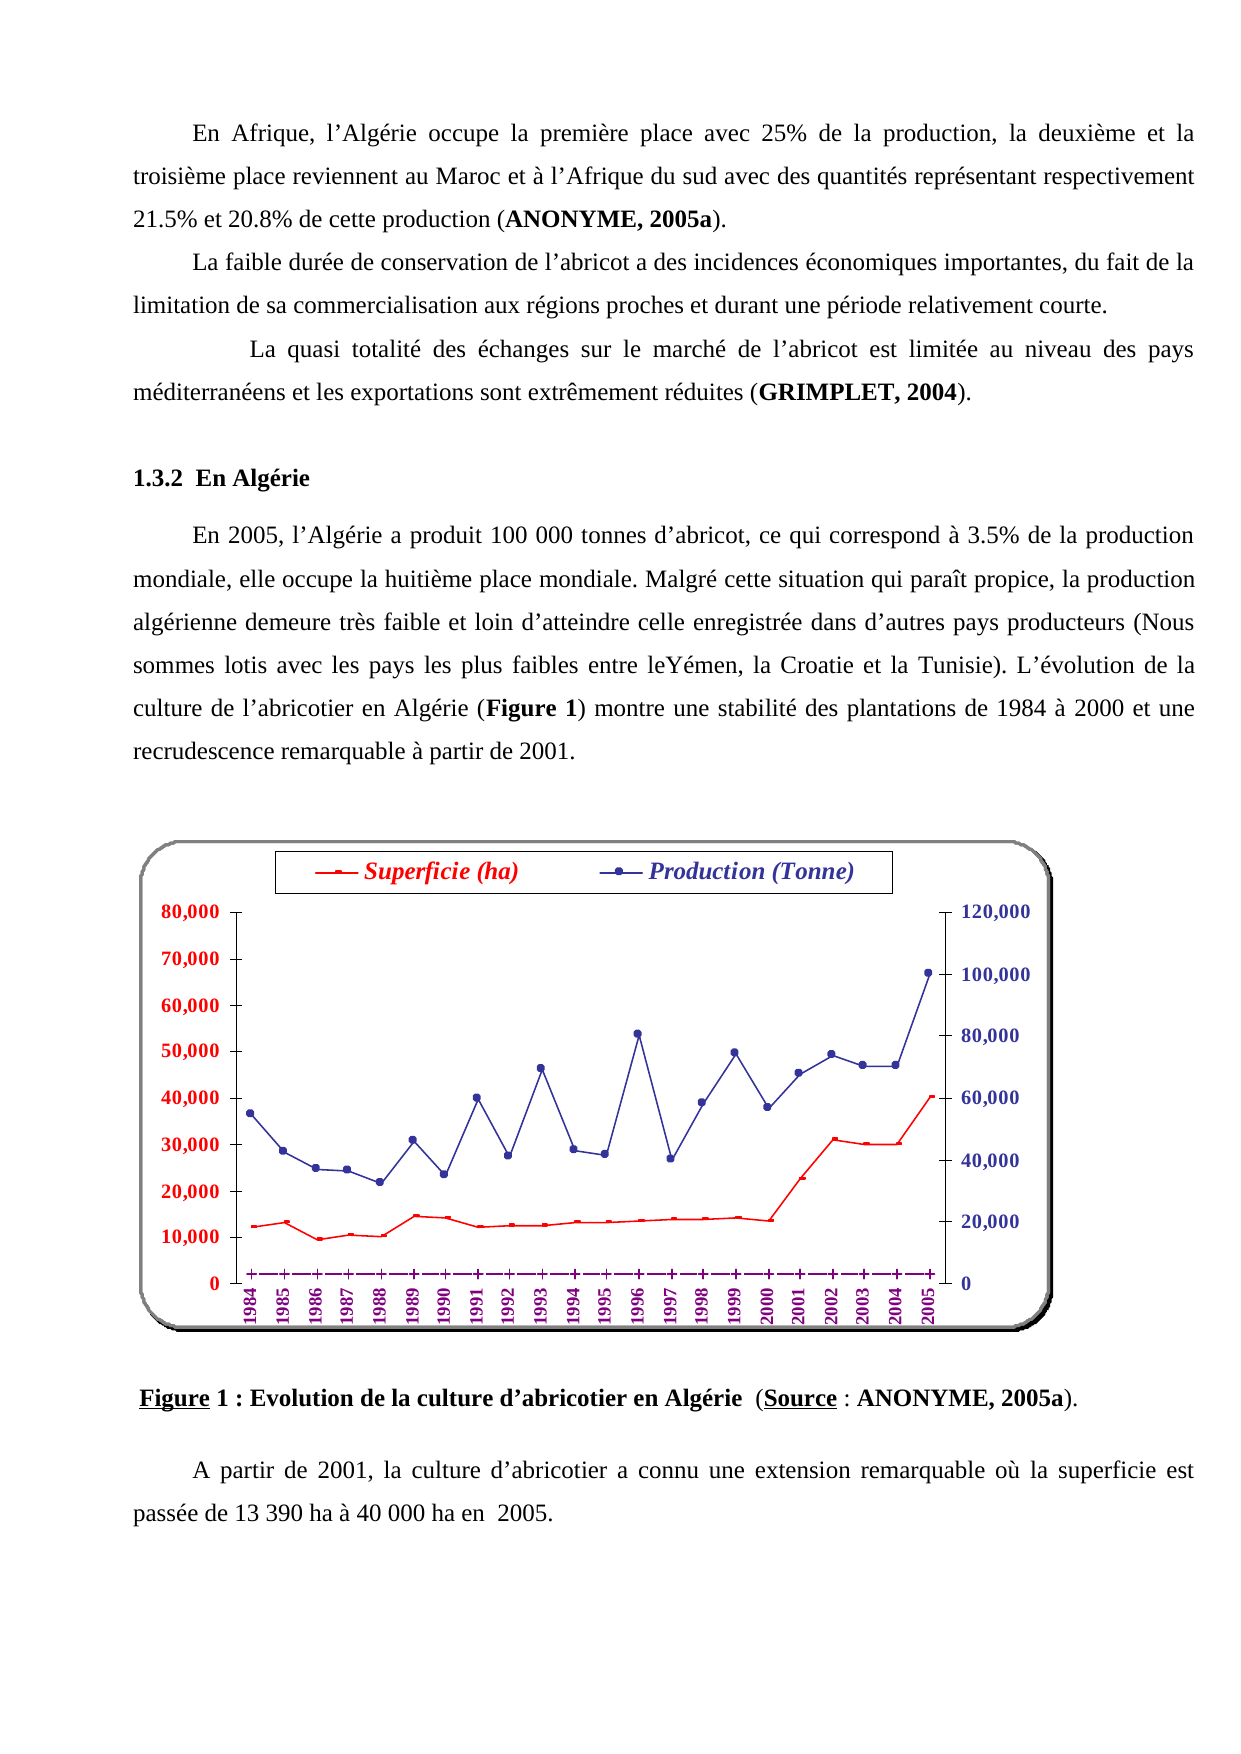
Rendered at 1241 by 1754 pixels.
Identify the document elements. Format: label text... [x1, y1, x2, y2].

text En 2005, l’Algérie a produit 100 000 tonnes d’abricot, ce qui correspond à 3.5% de la production mondiale, elle occupe la huitième place mondiale. Malgré cette situation qui paraît propice, la production algérienne demeure très faible et loin d’atteindre celle enregistrée dans d’autres pays producteurs (Nous sommes lotis avec les pays les plus faibles entre leYémen, et ). L’évolution de la culture de l’abricotier en Algérie (Figure 1) montre une stabilité des plantations de 1984 à 2000 et une recrudescence remarquable à partir de 2001. [133, 521, 1196, 765]
text 1.3.2 En Algérie [133, 463, 1196, 492]
text Figure 1 : Evolution de la culture d’abricotier en Algérie (Source : ANONYME, 2005a). [133, 1383, 1196, 1412]
text A partir de 2001, la culture d’abricotier a connu une extension remarquable où la superficie est passée de à en 2005. [133, 1455, 1196, 1527]
text La quasi totalité des échanges sur le marché de l’abricot est limitée au niveau des pays méditerranéens et les exportations sont extrêmement réduites (GRIMPLET, 2004). [133, 334, 1196, 406]
text La faible durée de conservation de l’abricot a des incidences économiques importantes, du fait de la limitation de sa commercialisation aux régions proches et durant une période relativement courte. [133, 247, 1196, 319]
text En Afrique, l’Algérie occupe la première place avec 25% de la production, la deuxième et la troisième place reviennent au Maroc et à l’Afrique du sud avec des quantités représentant respectivement 21.5% et 20.8% de cette production (ANONYME, 2005a). [133, 118, 1196, 233]
